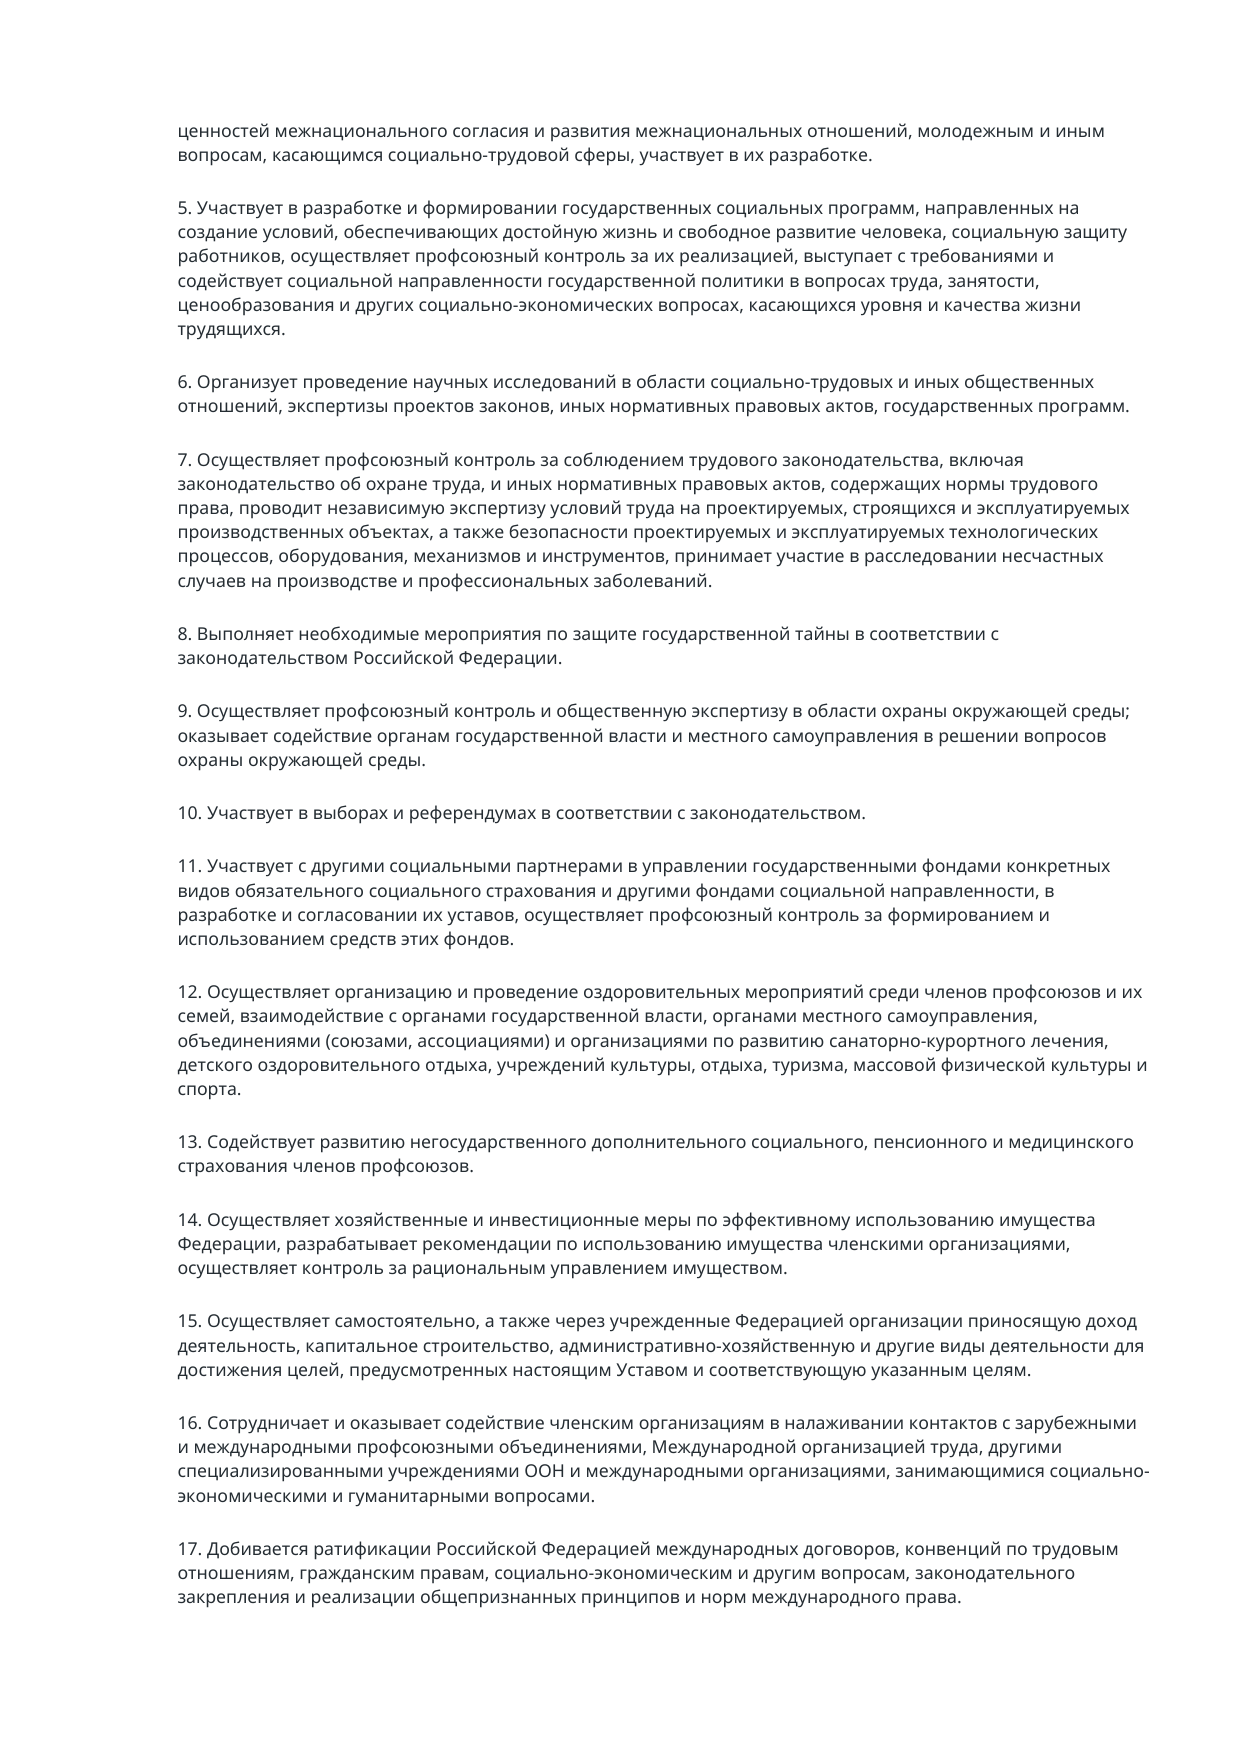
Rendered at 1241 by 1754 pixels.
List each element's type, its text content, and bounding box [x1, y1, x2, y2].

text 14. Осуществляет хозяйственные и инвестиционные меры по эффективному использованию имущества Федерации, разрабатывает рекомендации по использованию имущества членскими организациями, осуществляет контроль за рациональным управлением имуществом. [177, 1207, 1152, 1280]
text 9. Осуществляет профсоюзный контроль и общественную экспертизу в области охраны окружающей среды; оказывает содействие органам государственной власти и местного самоуправления в решении вопросов охраны окружающей среды. [177, 699, 1152, 771]
text 10. Участвует в выборах и референдумах в соответствии с законодательством. [177, 801, 1152, 825]
text 17. Добивается ратификации Российской Федерацией международных договоров, конвенций по трудовым отношениям, гражданским правам, социально-экономическим и другим вопросам, законодательного закрепления и реализации общепризнанных принципов и норм международного права. [177, 1536, 1152, 1609]
text 13. Содействует развитию негосударственного дополнительного социального, пенсионного и медицинского страхования членов профсоюзов. [177, 1130, 1152, 1178]
text 12. Осуществляет организацию и проведение оздоровительных мероприятий среди членов профсоюзов и их семей, взаимодействие с органами государственной власти, органами местного самоуправления, объединениями (союзами, ассоциациями) и организациями по развитию санаторно-курортного лечения, детского оздоровительного отдыха, учреждений культуры, отдыха, туризма, массовой физической культуры и спорта. [177, 980, 1152, 1101]
text 11. Участвует с другими социальными партнерами в управлении государственными фондами конкретных видов обязательного социального страхования и другими фондами социальной направленности, в разработке и согласовании их уставов, осуществляет профсоюзный контроль за формированием и использованием средств этих фондов. [177, 854, 1152, 951]
text 16. Сотрудничает и оказывает содействие членским организациям в налаживании контактов с зарубежными и международными профсоюзными объединениями, Международной организацией труда, другими специализированными учреждениями ООН и международными организациями, занимающимися социально-экономическими и гуманитарными вопросами. [177, 1411, 1152, 1507]
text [177, 118, 1152, 166]
text 5. Участвует в разработке и формировании государственных социальных программ, направленных на создание условий, обеспечивающих достойную жизнь и свободное развитие человека, социальную защиту работников, осуществляет профсоюзный контроль за их реализацией, выступает с требованиями и содействует социальной направленности государственной политики в вопросах труда, занятости, ценообразования и других социально-экономических вопросах, касающихся уровня и качества жизни трудящихся. [177, 196, 1152, 341]
text 8. Выполняет необходимые мероприятия по защите государственной тайны в соответствии с законодательством Российской Федерации. [177, 621, 1152, 670]
text 6. Организует проведение научных исследований в области социально-трудовых и иных общественных отношений, экспертизы проектов законов, иных нормативных правовых актов, государственных программ. [177, 370, 1152, 418]
text 15. Осуществляет самостоятельно, а также через учрежденные Федерацией организации приносящую доход деятельность, капитальное строительство, административно-хозяйственную и другие виды деятельности для достижения целей, предусмотренных настоящим Уставом и соответствующую указанным целям. [177, 1309, 1152, 1381]
text 7. Осуществляет профсоюзный контроль за соблюдением трудового законодательства, включая законодательство об охране труда, и иных нормативных правовых актов, содержащих нормы трудового права, проводит независимую экспертизу условий труда на проектируемых, строящихся и эксплуатируемых производственных объектах, а также безопасности проектируемых и эксплуатируемых технологических процессов, оборудования, механизмов и инструментов, принимает участие в расследовании несчастных случаев на производстве и профессиональных заболеваний. [177, 447, 1152, 592]
